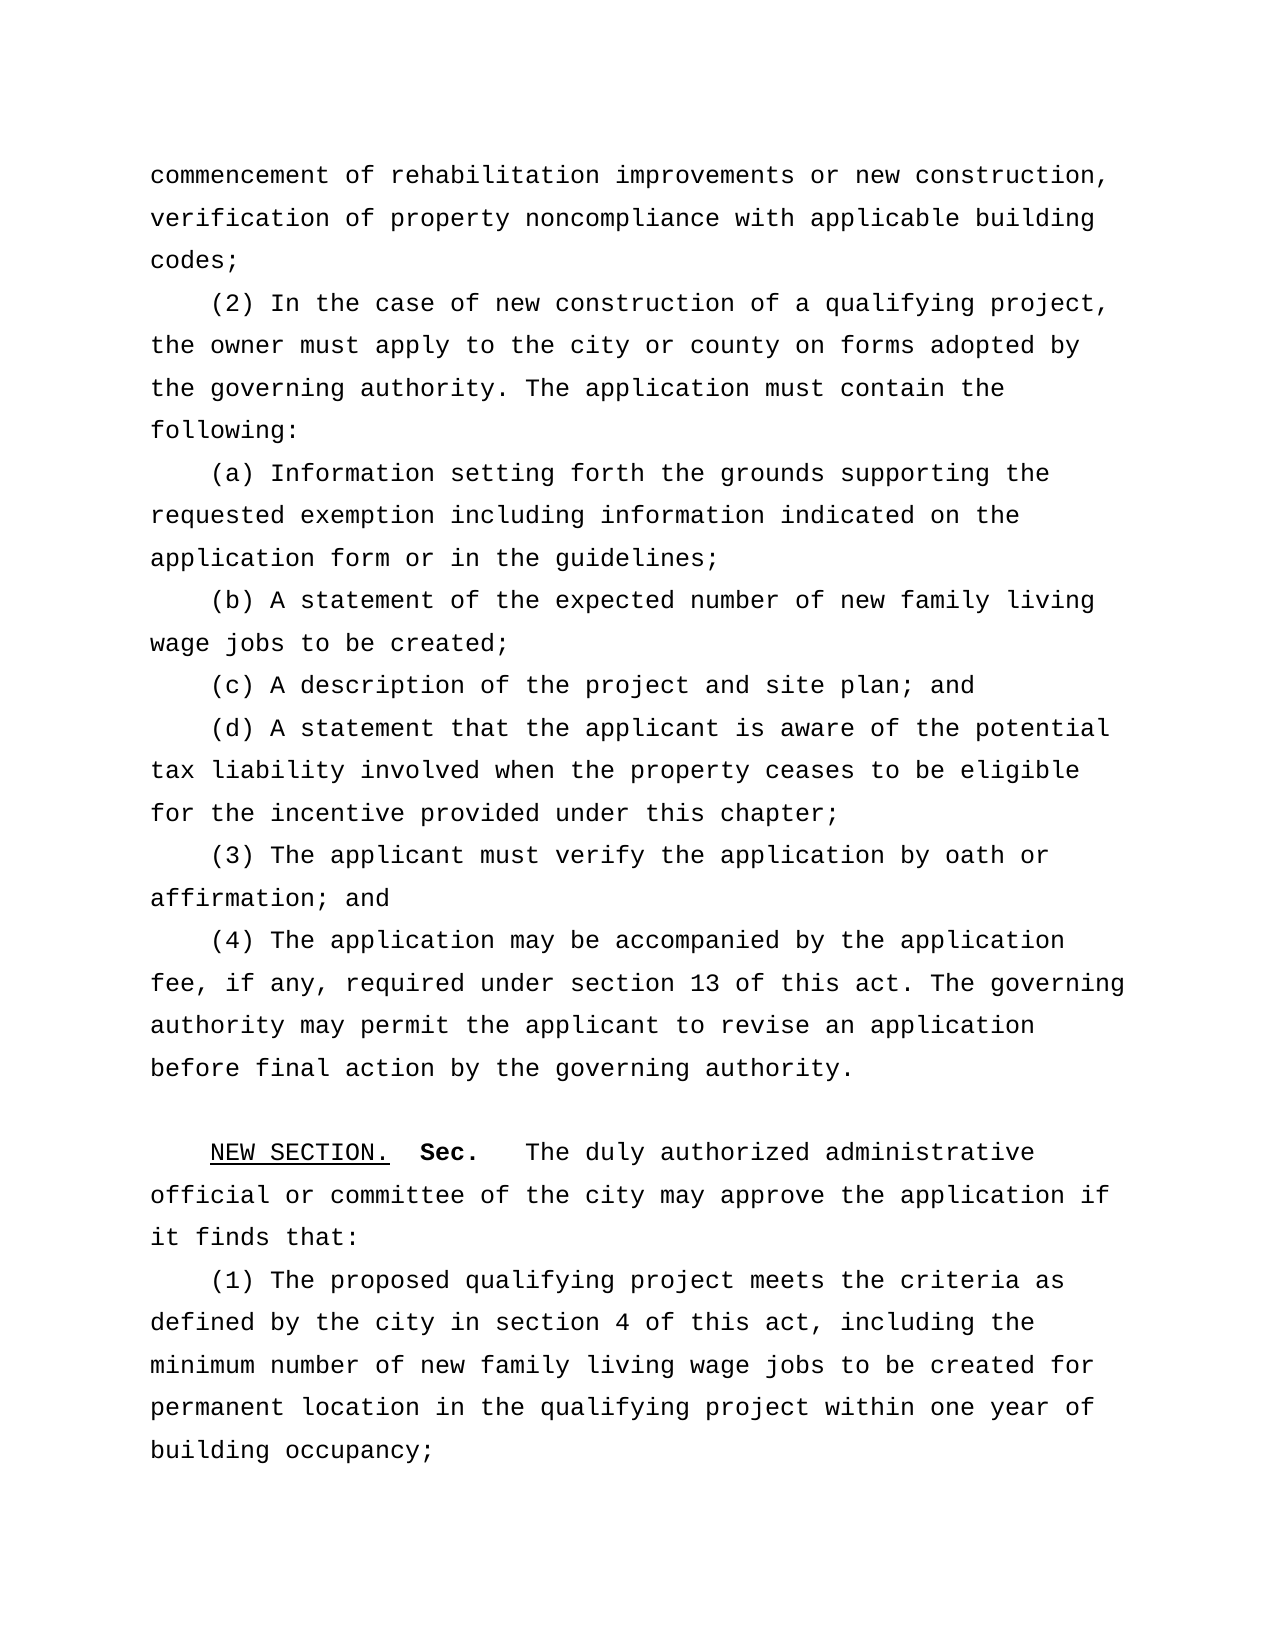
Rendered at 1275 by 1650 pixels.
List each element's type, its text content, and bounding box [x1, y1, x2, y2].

text NEW SECTION. Sec. The duly authorized administrative official or committee of the city may approve the application if it finds that: [150, 1127, 1125, 1254]
text (a) Information setting forth the grounds supporting the requested exemption including information indicated on the application form or in the guidelines; [150, 447, 1125, 575]
text (1) The proposed qualifying project meets the criteria as defined by the city in section 4 of this act, including the minimum number of new family living wage jobs to be created for permanent location in the qualifying project within one year of building occupancy; [150, 1254, 1125, 1467]
text (c) A description of the project and site plan; and [150, 660, 1125, 702]
text (b) A statement of the expected number of new family living wage jobs to be created; [150, 575, 1125, 660]
text (3) The applicant must verify the application by oath or affirmation; and [150, 830, 1125, 915]
text (2) In the case of new construction of a qualifying project, the owner must apply to the city or county on forms adopted by the governing authority. The application must contain the following: [150, 277, 1125, 447]
text (d) A statement that the applicant is aware of the potential tax liability involved when the property ceases to be eligible for the incentive provided under this chapter; [150, 702, 1125, 830]
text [150, 150, 1125, 277]
text (4) The application may be accompanied by the application fee, if any, required under section 13 of this act. The governing authority may permit the applicant to revise an application before final action by the governing authority. [150, 915, 1125, 1085]
